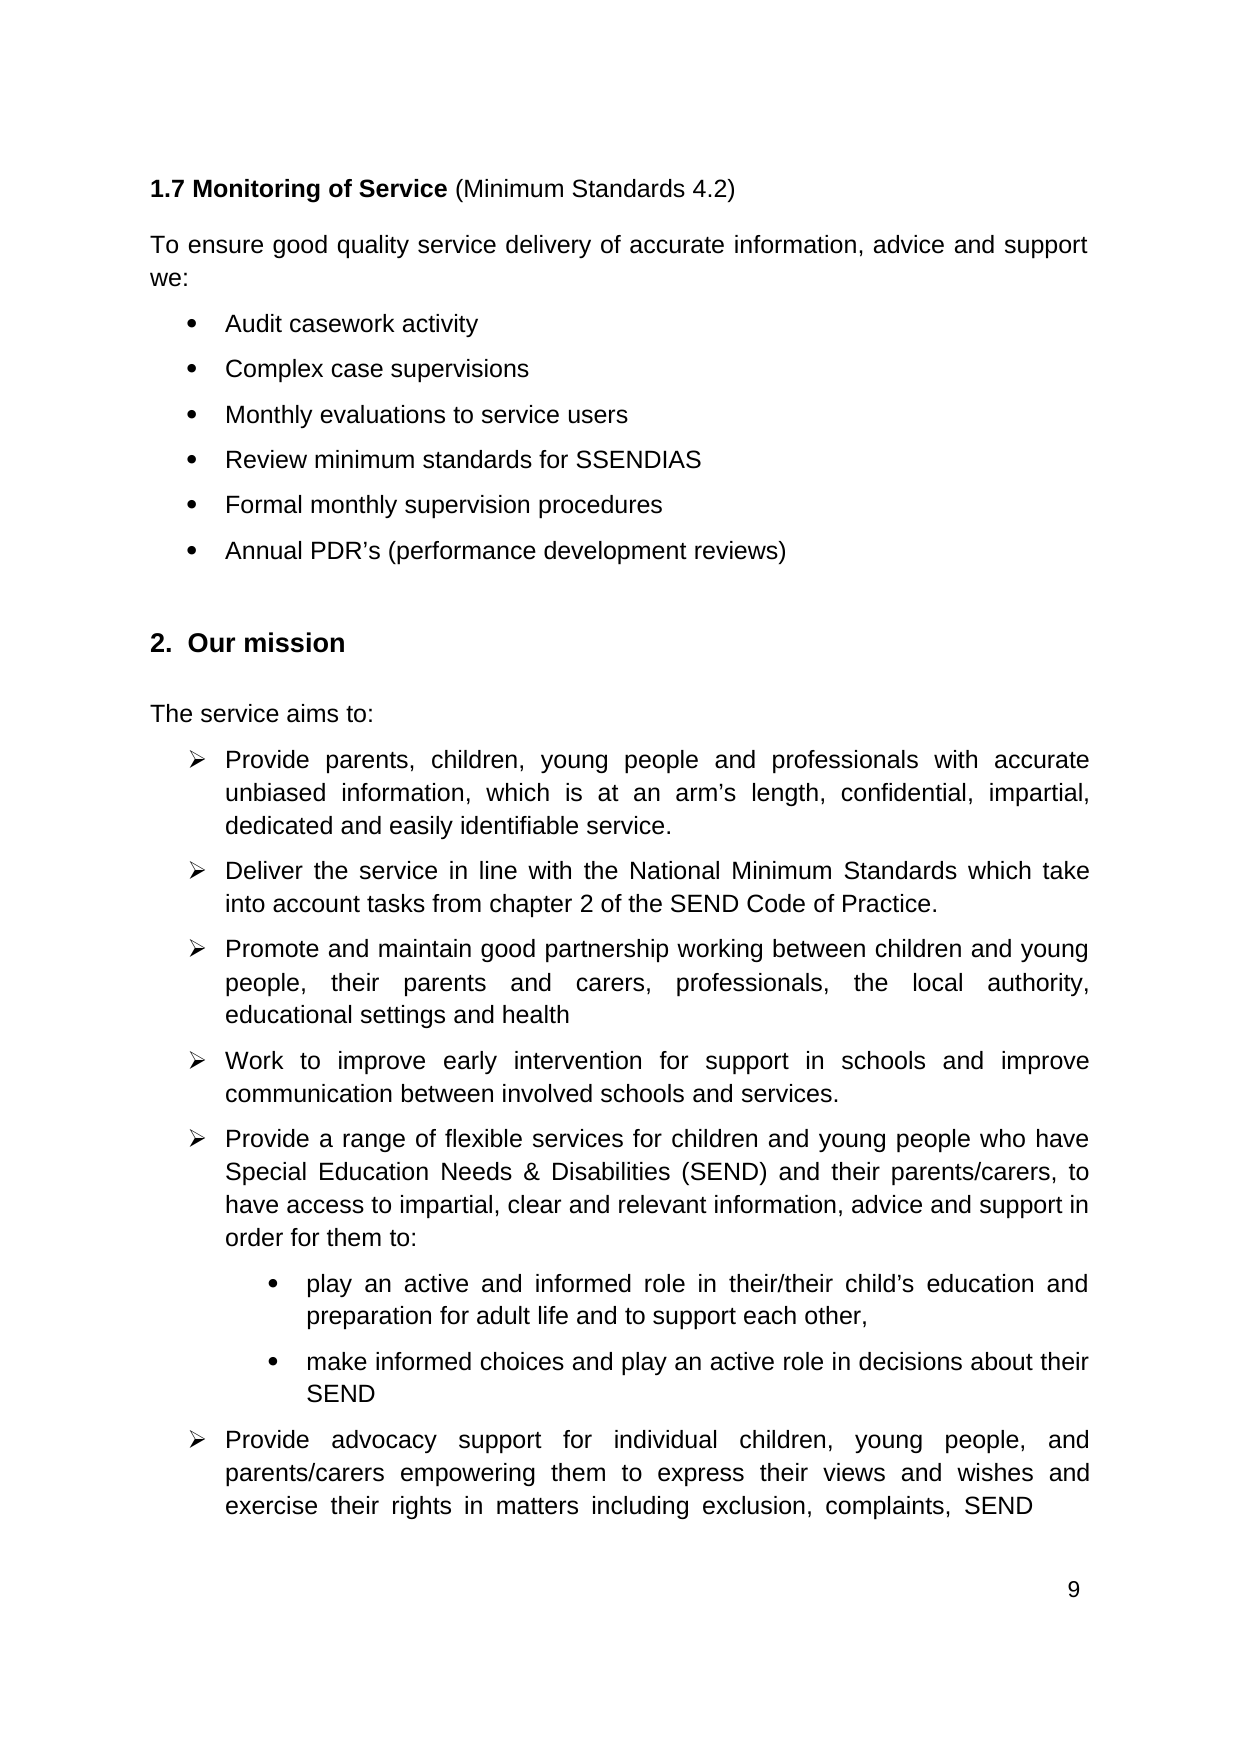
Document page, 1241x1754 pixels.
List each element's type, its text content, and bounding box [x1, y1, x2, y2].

list Complex case supervisions [187, 354, 1215, 383]
list Provide parents, children, young people and professionals with accurate unbiased information, which is at an arm’s length, confidential, impartial, dedicated and easily identifiable service. [187, 745, 1090, 839]
list Deliver the service in line with the National Minimum Standards which take into account tasks from chapter 2 of the SEND Code of Practice. [187, 856, 1091, 918]
list Annual PDR’s (performance development reviews) [187, 536, 1215, 565]
list Audit casework activity [187, 309, 1215, 337]
list make informed choices and play an active role in decisions about their SEND [269, 1347, 1091, 1408]
list Provide a range of flexible services for children and young people who have Special Education Needs & Disabilities (SEND) and their parents/carers, to have access to impartial, clear and relevant information, advice and support in order for them to: [187, 1124, 1091, 1252]
subtitle Our mission [150, 627, 1215, 658]
list Promote and maintain good partnership working between children and young people, their parents and carers, professionals, the local authority, educational settings and health [187, 934, 1090, 1029]
text The service aims to: [150, 699, 1215, 728]
list Formal monthly supervision procedures [187, 491, 1215, 519]
list play an active and informed role in their/their child’s education and preparation for adult life and to support each other, [269, 1269, 1090, 1330]
list Work to improve early intervention for support in schools and improve communication between involved schools and services. [187, 1046, 1090, 1108]
list Provide advocacy support for individual children, young people, and parents/carers empowering them to express their views and wishes and exercise their rights in matters including exclusion, complaints, SEND [187, 1425, 1090, 1520]
text To ensure good quality service delivery of accurate information, advice and support we: [150, 230, 1091, 292]
list Monthly evaluations to service users [187, 399, 1215, 428]
list Monitoring of Service (Minimum Standards 4.2) [150, 174, 1215, 203]
list Review minimum standards for SSENDIAS [187, 445, 1215, 474]
